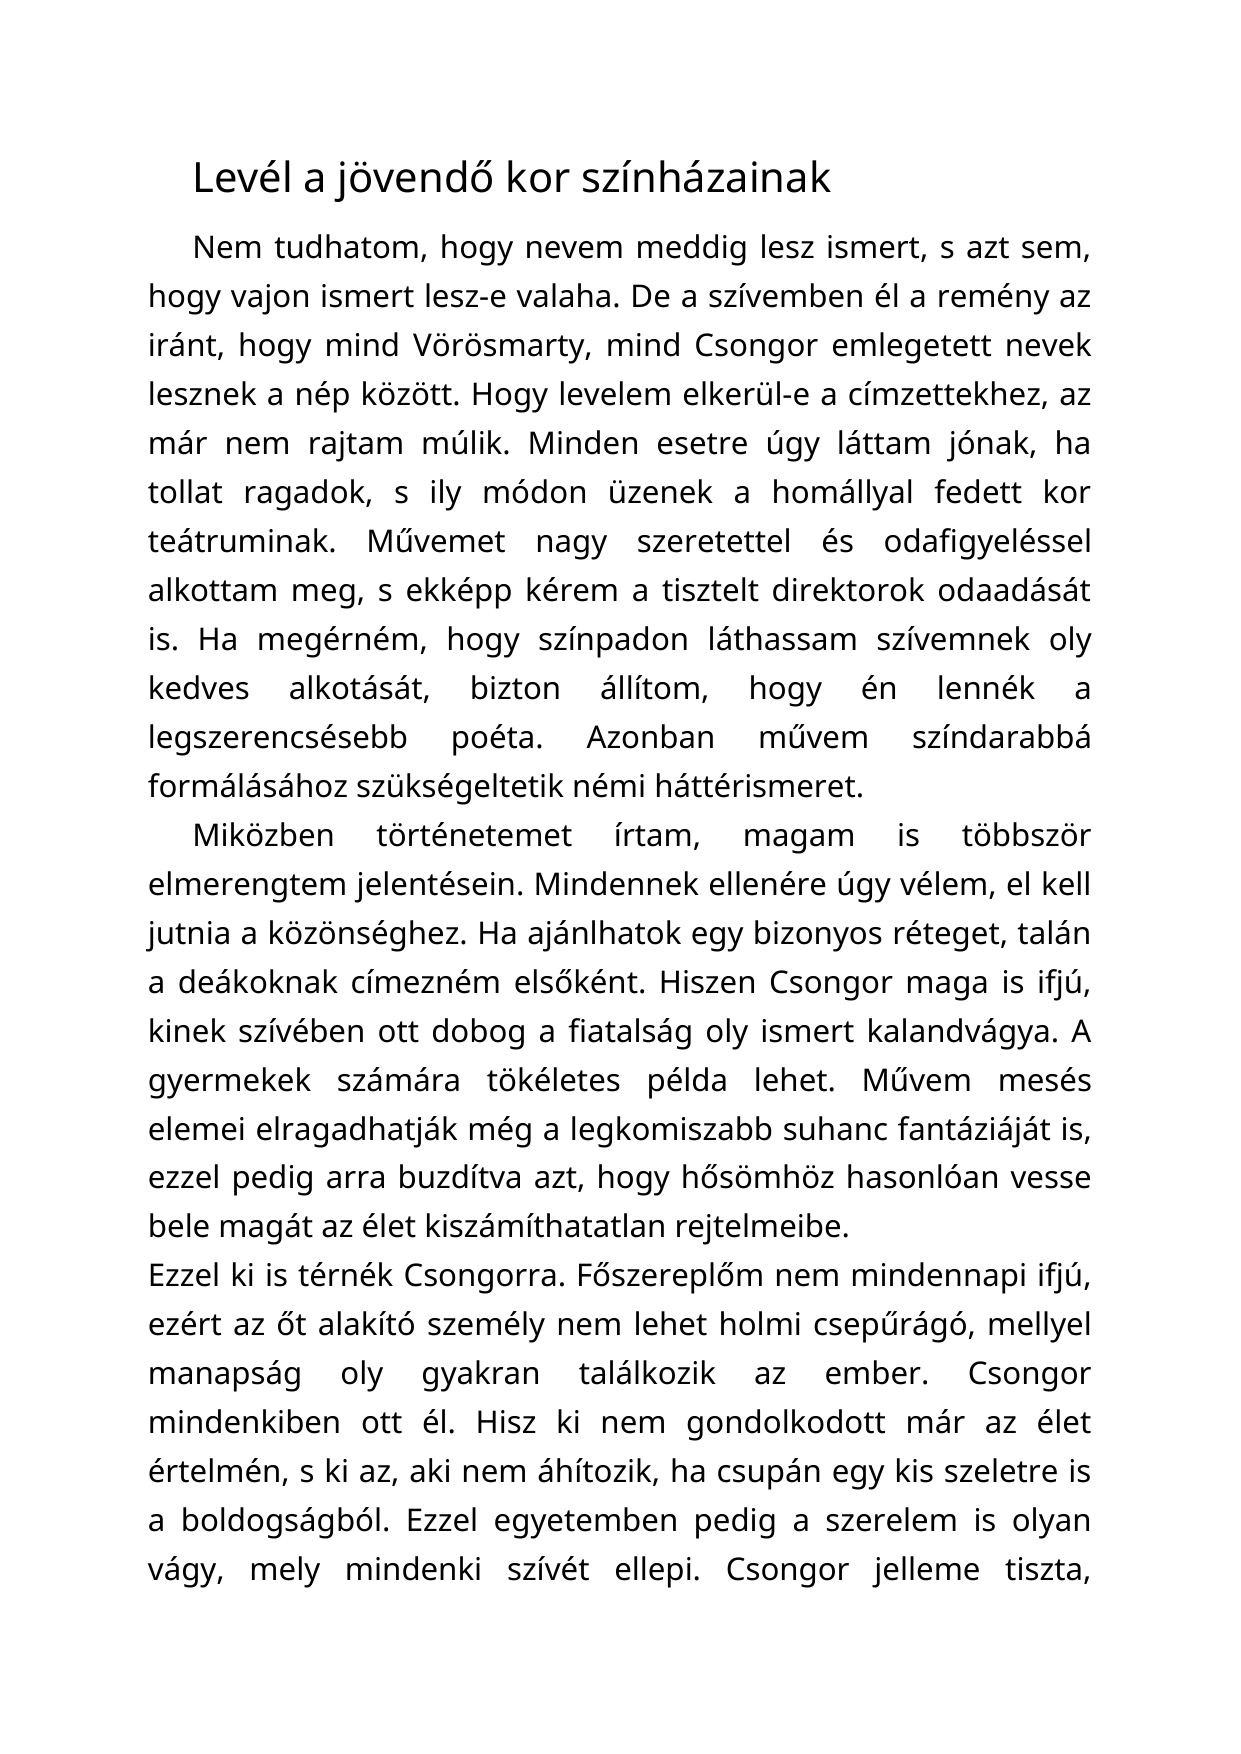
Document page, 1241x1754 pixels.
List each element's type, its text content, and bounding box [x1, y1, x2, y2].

text Levél a jövendő kor színházainak [148, 148, 1093, 204]
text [148, 1253, 1093, 1590]
text Nem tudhatom, hogy nevem meddig lesz ismert, s azt sem, hogy vajon ismert lesz-e valaha. De a szívemben él a remény az iránt, hogy mind Vörösmarty, mind Csongor emlegetett nevek lesznek a nép között. Hogy levelem elkerül-e a címzettekhez, az már nem rajtam múlik. Minden esetre úgy láttam jónak, ha tollat ragadok, s ily módon üzenek a homállyal fedett kor teátruminak. Művemet nagy szeretettel és odafigyeléssel alkottam meg, s ekképp kérem a tisztelt direktorok odaadását is. Ha megérném, hogy színpadon láthassam szívemnek oly kedves alkotását, bizton állítom, hogy én lennék a legszerencsésebb poéta. Azonban művem színdarabbá formálásához szükségeltetik némi háttérismeret. [148, 225, 1093, 806]
text Miközben történetemet írtam, magam is többször elmerengtem jelentésein. Mindennek ellenére úgy vélem, el kell jutnia a közönséghez. Ha ajánlhatok egy bizonyos réteget, talán a deákoknak címezném elsőként. Hiszen Csongor maga is ifjú, kinek szívében ott dobog a fiatalság oly ismert kalandvágya. A gyermekek számára tökéletes példa lehet. Művem mesés elemei elragadhatják még a legkomiszabb suhanc fantáziáját is, ezzel pedig arra buzdítva azt, hogy hősömhöz hasonlóan vesse bele magát az élet kiszámíthatatlan rejtelmeibe. [148, 813, 1093, 1247]
